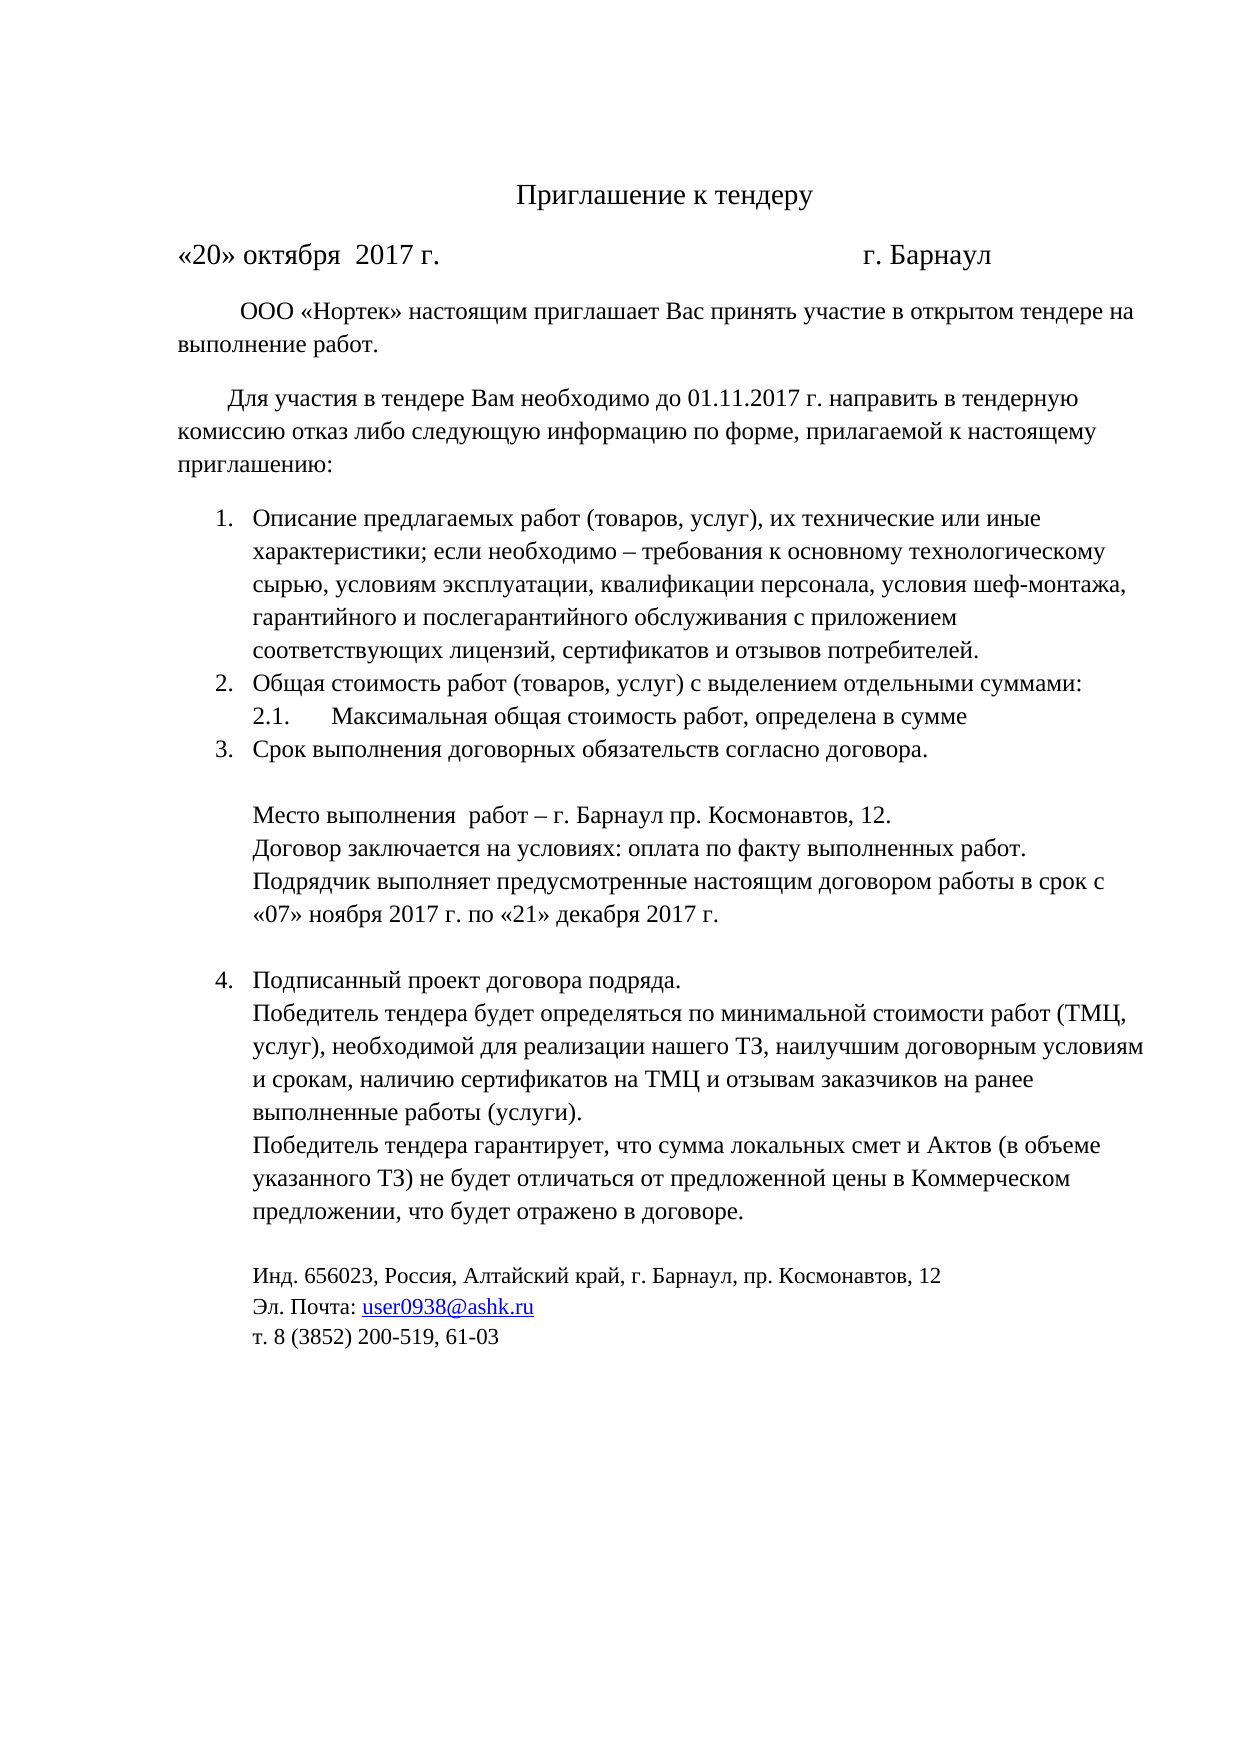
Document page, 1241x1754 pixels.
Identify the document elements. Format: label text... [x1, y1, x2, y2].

text Для участия в тендере Вам необходимо до 01.11.2017 г. направить в тендерную комиссию отказ либо следующую информацию по форме, прилагаемой к настоящему приглашению: [177, 383, 1152, 478]
list Общая стоимость работ (товаров, услуг) с выделением отдельными суммами: [215, 668, 1152, 697]
list Эл. Почта: user0938@ashk.ru [252, 1293, 1152, 1319]
list Место выполнения работ – г. Барнаул пр. Космонавтов, 12. [252, 800, 1152, 829]
list т. 8 (3852) 200-519, 61-03 [252, 1323, 1152, 1349]
text ООО «Нортек» настоящим приглашает Вас принять участие в открытом тендере на выполнение работ. [177, 296, 1152, 358]
list Максимальная общая стоимость работ, определена в сумме [252, 701, 1152, 730]
list Описание предлагаемых работ (товаров, услуг), их технические или иные характеристики; если необходимо – требования к основному технологическому сырью, условиям эксплуатации, квалификации персонала, условия шеф-монтажа, гарантийного и послегарантийного обслуживания с приложением соответствующих лицензий, сертификатов и отзывов потребителей. [215, 503, 1152, 664]
text «20» октября 2017 г. г. Барнаул [177, 237, 1152, 270]
list Инд. 656023, Россия, Алтайский край, г. Барнаул, пр. Космонавтов, 12 [252, 1262, 1152, 1289]
list Подписанный проект договора подряда. [215, 965, 1152, 994]
list Победитель тендера гарантирует, что сумма локальных смет и Актов (в объеме указанного ТЗ) не будет отличаться от предложенной цены в Коммерческом предложении, что будет отражено в договоре. [252, 1130, 1152, 1225]
text Приглашение к тендеру [177, 177, 1152, 211]
list Срок выполнения договорных обязательств согласно договора. [215, 734, 1152, 763]
list Договор заключается на условиях: оплата по факту выполненных работ. Подрядчик выполняет предусмотренные настоящим договором работы в срок с «07» ноября 2017 г. по «21» декабря 2017 г. [252, 833, 1152, 928]
list Победитель тендера будет определяться по минимальной стоимости работ (ТМЦ, услуг), необходимой для реализации нашего ТЗ, наилучшим договорным условиям и срокам, наличию сертификатов на ТМЦ и отзывам заказчиков на ранее выполненные работы (услуги). [252, 998, 1152, 1126]
